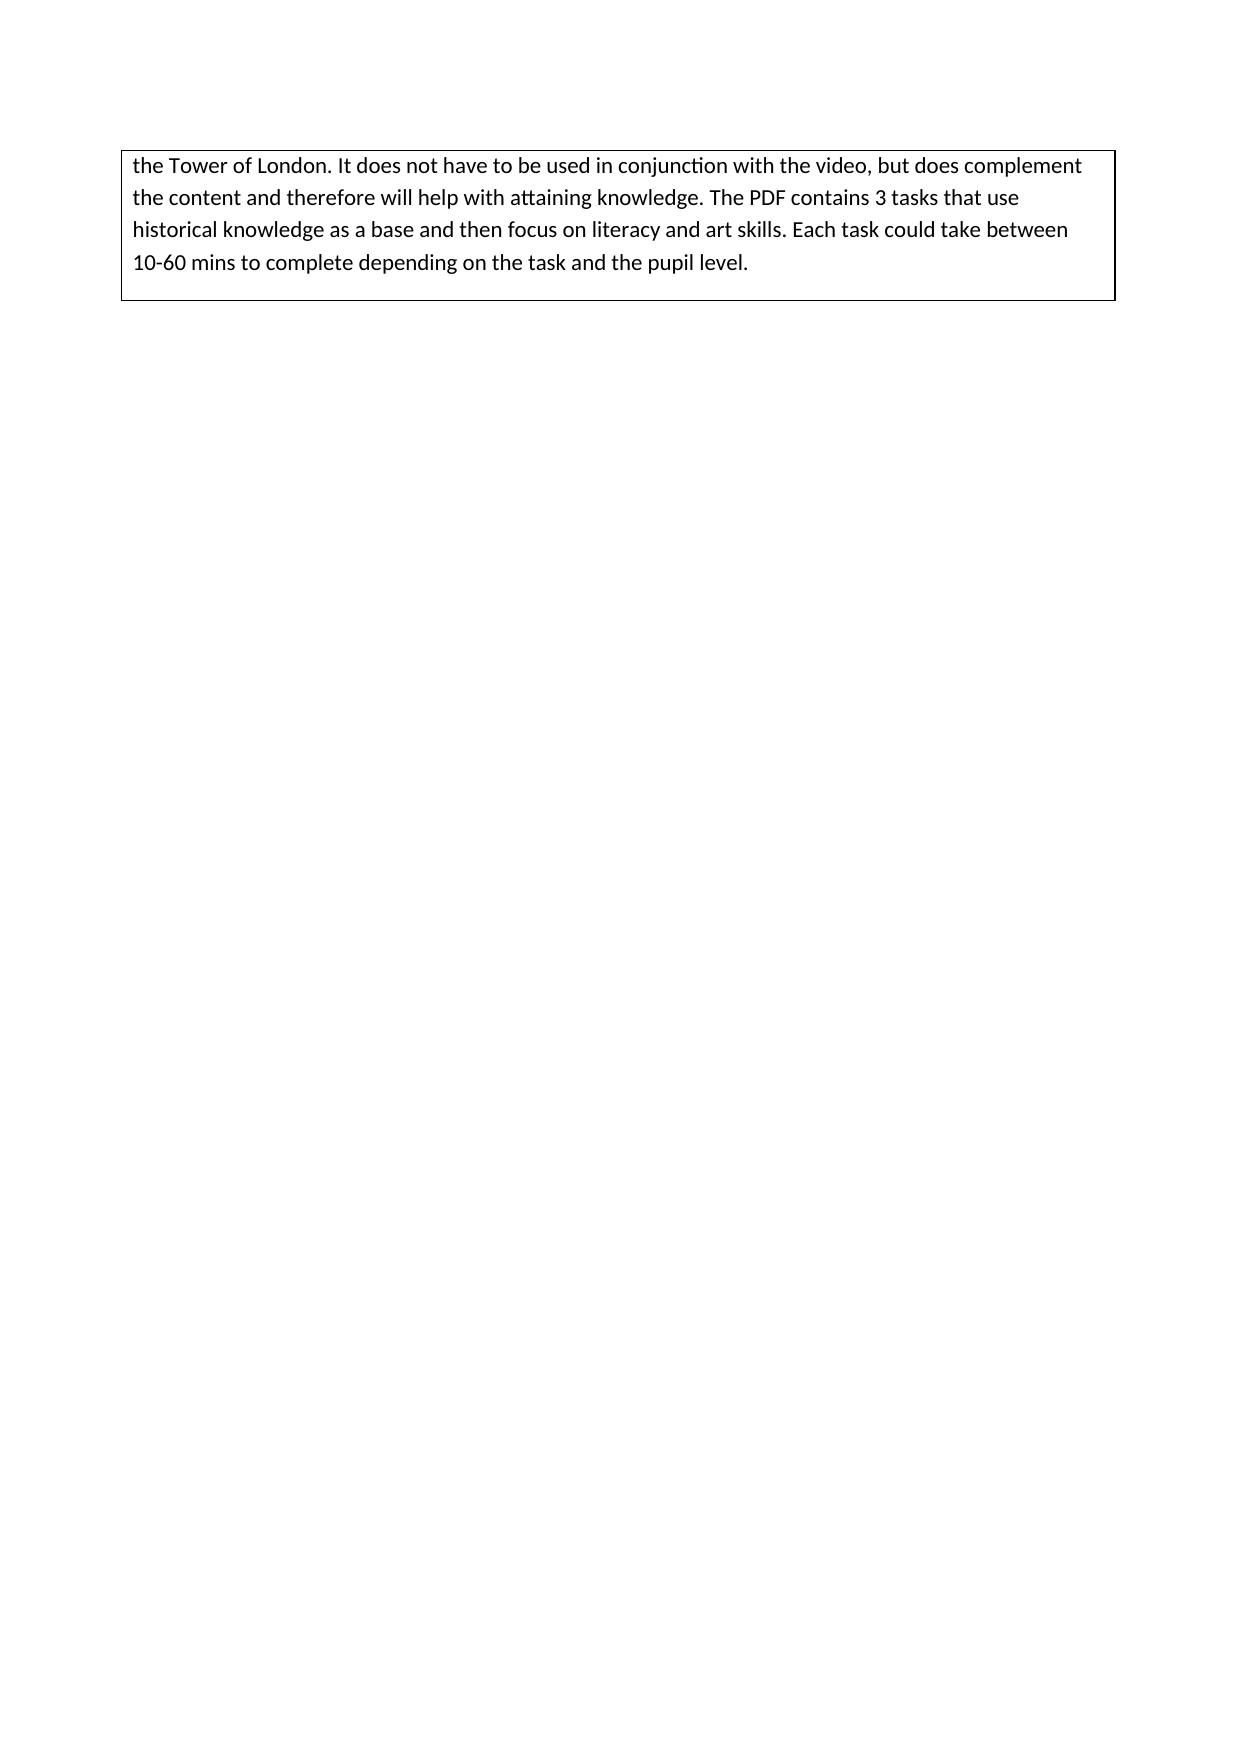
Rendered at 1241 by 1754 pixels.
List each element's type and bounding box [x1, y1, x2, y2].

table_cell [122, 151, 1114, 300]
